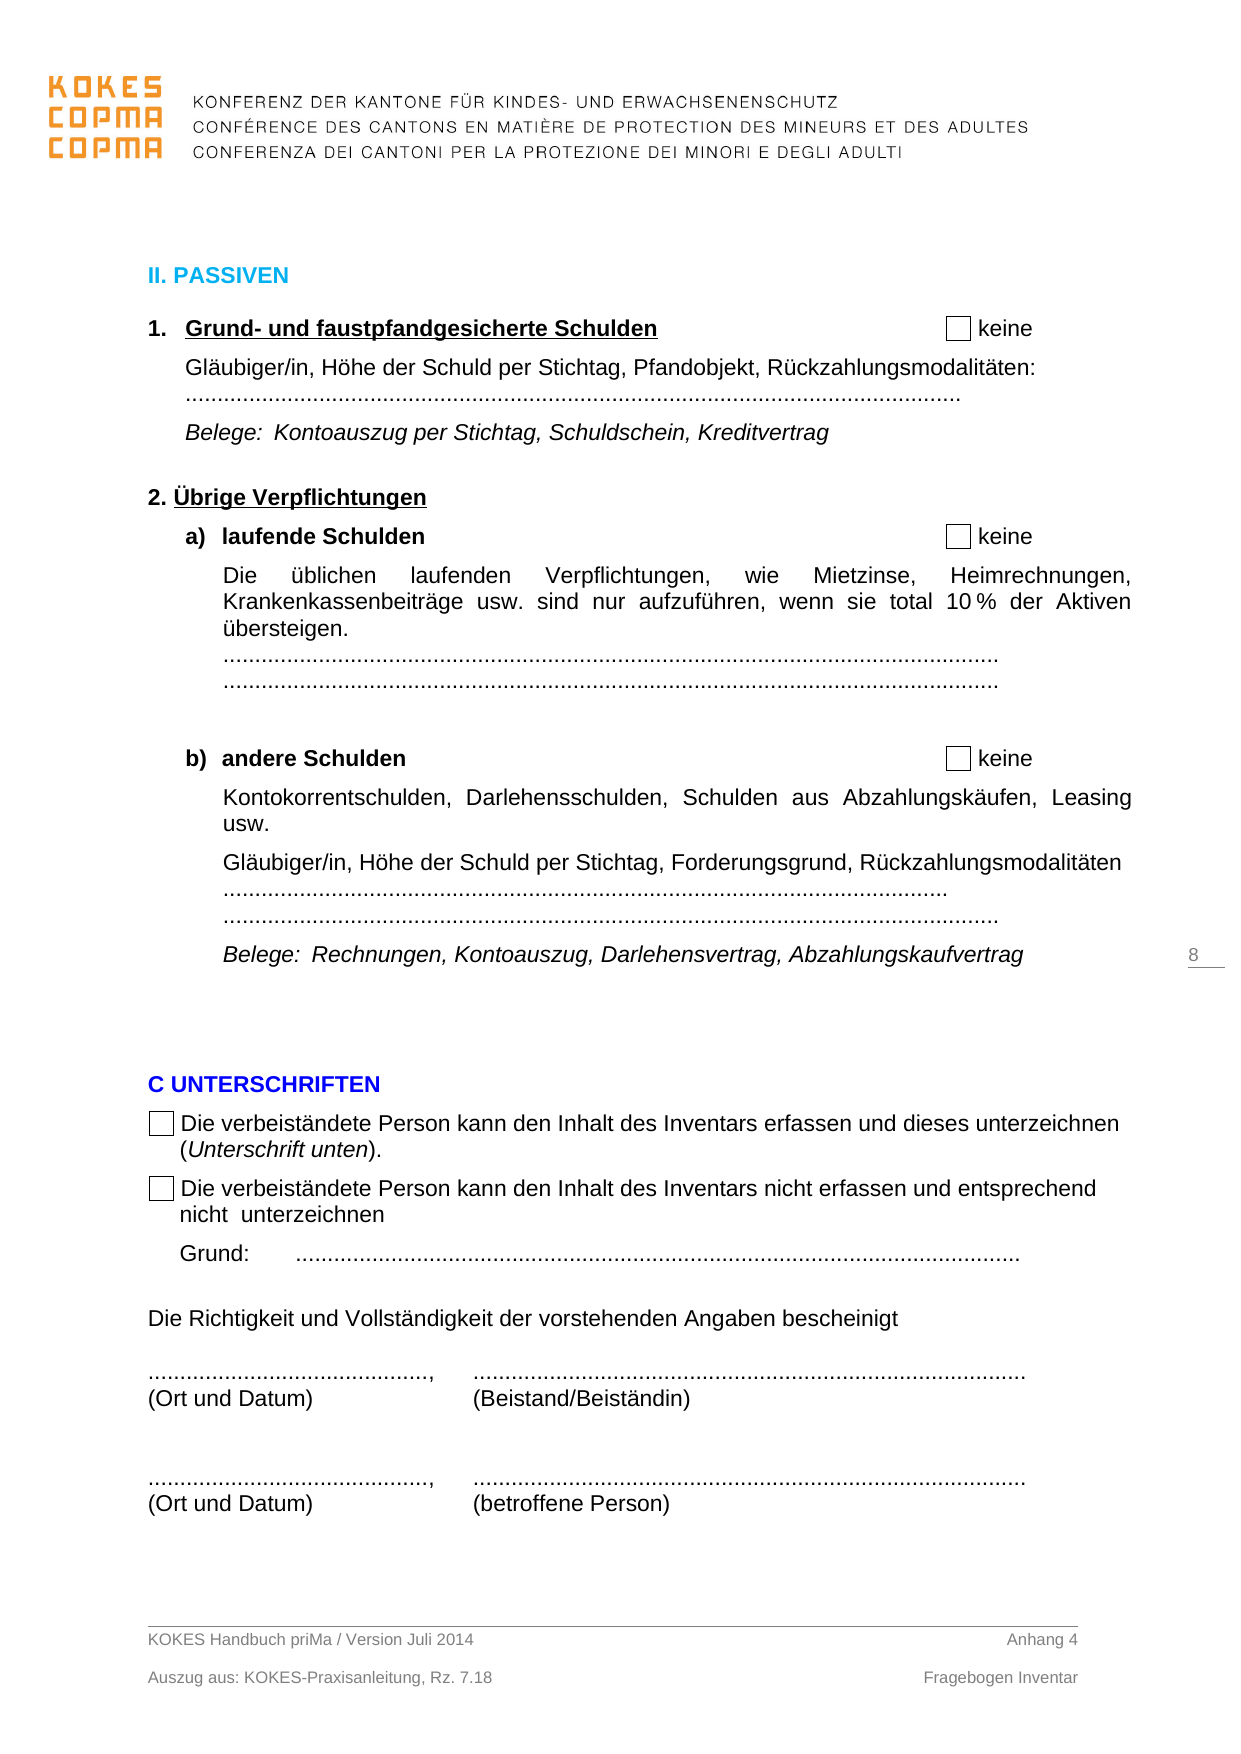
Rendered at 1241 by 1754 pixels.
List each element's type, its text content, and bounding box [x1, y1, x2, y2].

text .................................................................................................................. [223, 875, 1132, 902]
text Belege: Rechnungen, Kontoauszug, Darlehensvertrag, Abzahlungskaufvertrag [223, 941, 1132, 967]
text Grund: .................................................................................................................. [148, 1240, 1132, 1267]
text Belege: Kontoauszug per Stichtag, Schuldschein, Kreditvertrag [185, 419, 1132, 445]
text Die verbeiständete Person kann den Inhalt des Inventars nicht erfassen und entsprechend nicht unterzeichnen [148, 1175, 1132, 1228]
text ............................................, ....................................................................................... [148, 1463, 1132, 1490]
list Grund- und faustpfandgesicherte Schulden keine [148, 315, 1132, 341]
text .......................................................................................................................... [223, 902, 1132, 928]
text Gläubiger/in, Höhe der Schuld per Stichtag, Pfandobjekt, Rückzahlungsmodalitäten: [185, 354, 1132, 380]
text (Ort und Datum) (betroffene Person) [148, 1490, 1132, 1516]
text Kontokorrentschulden, Darlehensschulden, Schulden aus Abzahlungskäufen, Leasing usw. [223, 784, 1132, 836]
text Gläubiger/in, Höhe der Schuld per Stichtag, Forderungsgrund, Rückzahlungsmodalitäten [223, 849, 1132, 875]
text Die Richtigkeit und Vollständigkeit der vorstehenden Angaben bescheinigt [148, 1305, 1132, 1332]
text Die verbeiständete Person kann den Inhalt des Inventars erfassen und dieses unterzeichnen (Unterschrift unten). [148, 1110, 1132, 1162]
text II. PASSIVEN [148, 262, 1132, 288]
text .......................................................................................................................... [223, 641, 1132, 667]
text 2. Übrige Verpflichtungen [148, 484, 1132, 510]
list laufende Schulden keine [185, 523, 1144, 549]
text (Ort und Datum) (Beistand/Beiständin) [148, 1384, 1132, 1411]
list andere Schulden keine [185, 745, 1144, 771]
text Die üblichen laufenden Verpflichtungen, wie Mietzinse, Heimrechnungen, Krankenkassenbeiträge usw. sind nur aufzuführen, wenn sie total 10 % der Aktiven übersteigen. [223, 562, 1132, 641]
text C UNTERSCHRIFTEN [148, 1071, 1132, 1097]
text .......................................................................................................................... [223, 667, 1132, 693]
picture [0, 0, 1241, 194]
text .......................................................................................................................... [185, 380, 1132, 406]
text ............................................, ....................................................................................... [148, 1358, 1132, 1384]
